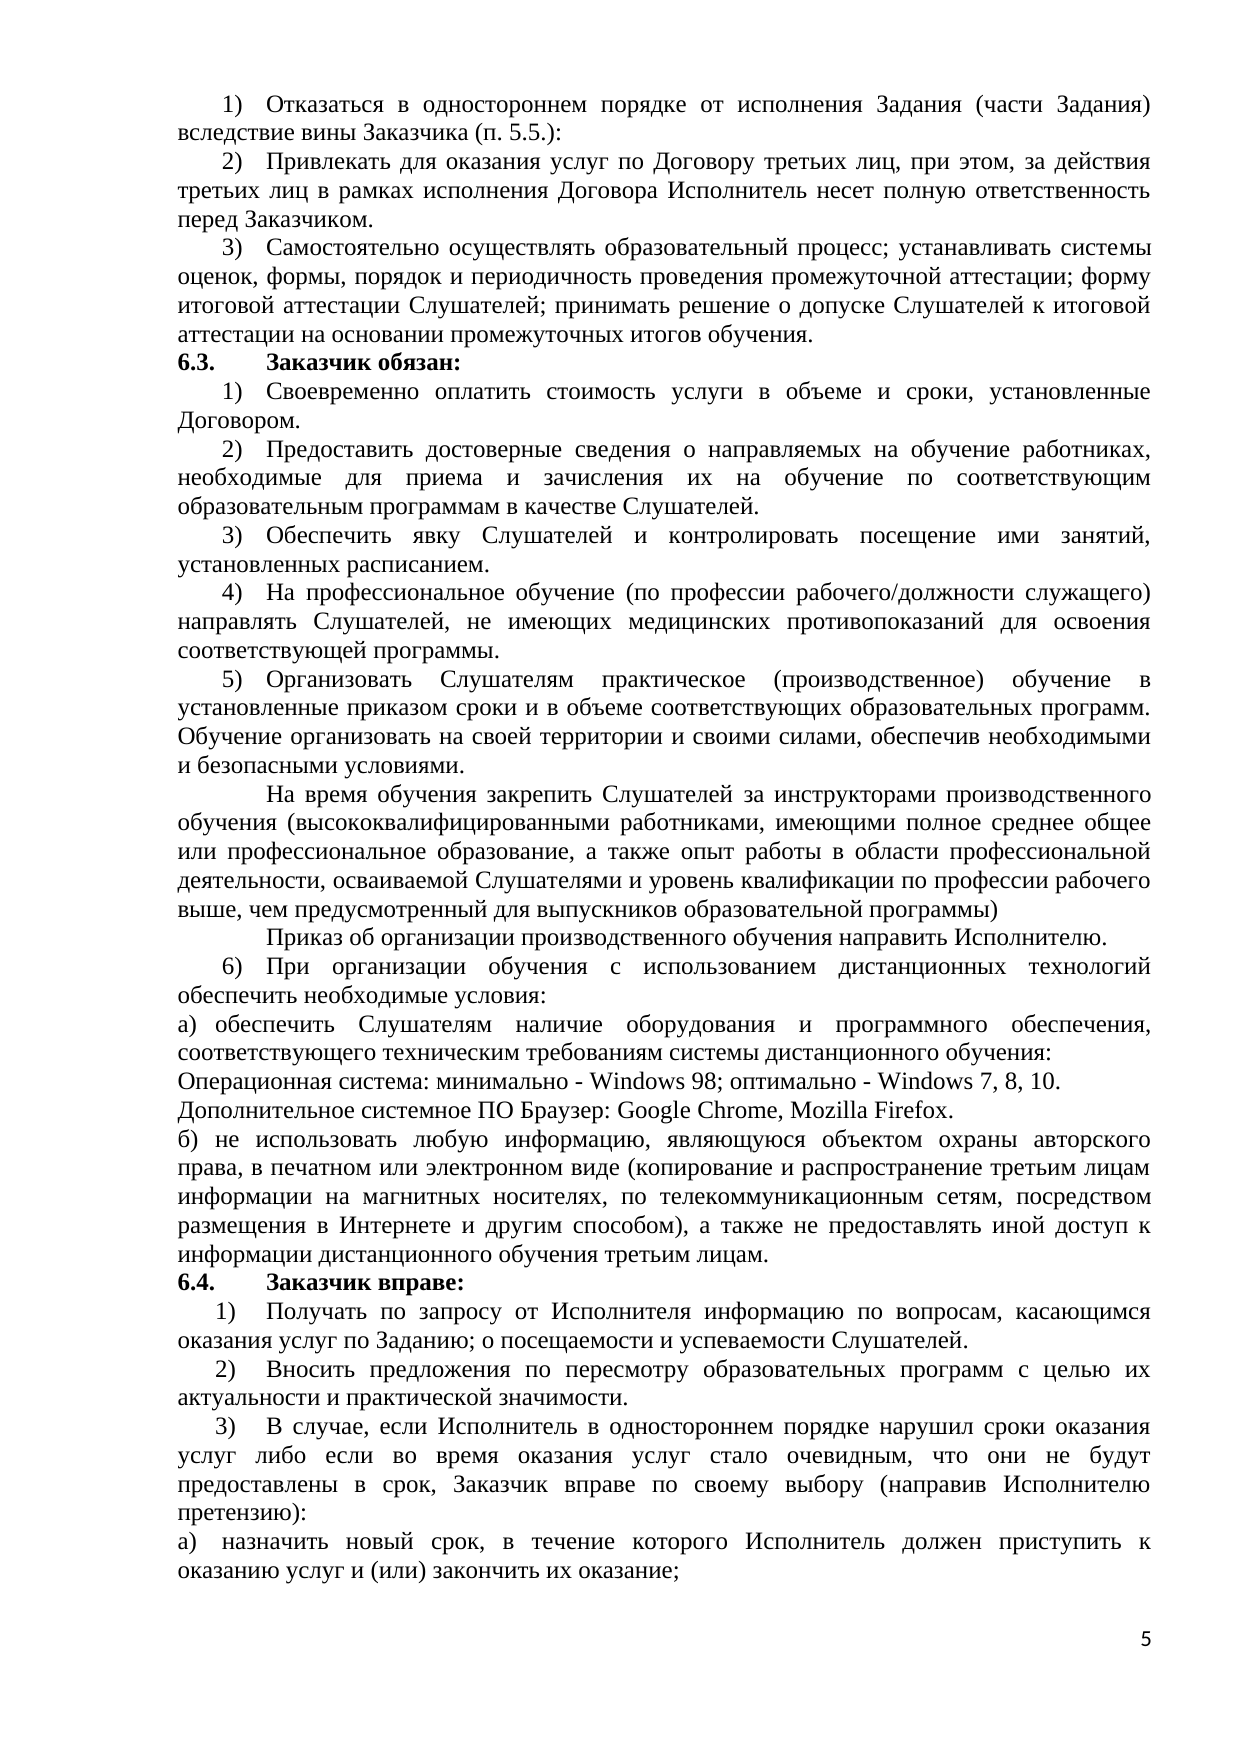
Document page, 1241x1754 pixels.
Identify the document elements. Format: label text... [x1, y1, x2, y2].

list не использовать любую информацию, являющуюся объектом охраны авторского права, в печатном или электронном виде (копирование и распространение третьим лицам информации на магнитных носителях, по телекоммуникационным сетям, посредством размещения в Интернете и другим способом), а также не предоставлять иной доступ к информации дистанционного обучения третьим лицам. [177, 1124, 1152, 1267]
list Привлекать для оказания услуг по Договору третьих лиц, при этом, за действия третьих лиц в рамках исполнения Договора Исполнитель несет полную ответственность перед Заказчиком. [177, 146, 1152, 232]
text Операционная система: минимально - Windows 98; оптимально - Windows 7, 8, 10. [177, 1066, 1152, 1095]
list назначить новый срок, в течение которого Исполнитель должен приступить к оказанию услуг и (или) закончить их оказание; [177, 1526, 1152, 1584]
list В случае, если Исполнитель в одностороннем порядке нарушил сроки оказания услуг либо если во время оказания услуг стало очевидным, что они не будут предоставлены в срок, Заказчик вправе по своему выбору (направив Исполнителю претензию): [177, 1411, 1152, 1526]
list Самостоятельно осуществлять образовательный процесс; устанавливать системы оценок, формы, порядок и периодичность проведения промежуточной аттестации; форму итоговой аттестации Слушателей; принимать решение о допуске Слушателей к итоговой аттестации на основании промежуточных итогов обучения. [177, 232, 1152, 347]
list Организовать Слушателям практическое (производственное) обучение в установленные приказом сроки и в объеме соответствующих образовательных программ. Обучение организовать на своей территории и своими силами, обеспечив необходимыми и безопасными условиями. [177, 664, 1152, 779]
list Обеспечить явку Слушателей и контролировать посещение ими занятий, установленных расписанием. [177, 520, 1152, 577]
text Дополнительное системное ПО Браузер: Google Chrome, Mozilla Firefox. [177, 1095, 1152, 1124]
list Вносить предложения по пересмотру образовательных программ с целью их актуальности и практической значимости. [177, 1354, 1152, 1411]
list Отказаться в одностороннем порядке от исполнения Задания (части Задания) вследствие вины Заказчика (п. 5.5.): [177, 89, 1152, 146]
list Приказ об организации производственного обучения направить Исполнителю. [177, 922, 1152, 951]
list Получать по запросу от Исполнителя информацию по вопросам, касающимся оказания услуг по Заданию; о посещаемости и успеваемости Слушателей. [177, 1296, 1152, 1354]
list При организации обучения с использованием дистанционных технологий обеспечить необходимые условия: [177, 951, 1152, 1009]
list На профессиональное обучение (по профессии рабочего/должности служащего) направлять Слушателей, не имеющих медицинских противопоказаний для освоения соответствующей программы. [177, 577, 1152, 664]
list обеспечить Слушателям наличие оборудования и программного обеспечения, соответствующего техническим требованиям системы дистанционного обучения: [177, 1009, 1152, 1066]
list Предоставить достоверные сведения о направляемых на обучение работниках, необходимые для приема и зачисления их на обучение по соответствующим образовательным программам в качестве Слушателей. [177, 434, 1152, 520]
list На время обучения закрепить Слушателей за инструкторами производственного обучения (высококвалифицированными работниками, имеющими полное среднее общее или профессиональное образование, а также опыт работы в области профессиональной деятельности, осваиваемой Слушателями и уровень квалификации по профессии рабочего выше, чем предусмотренный для выпускников образовательной программы) [177, 779, 1152, 922]
list Своевременно оплатить стоимость услуги в объеме и сроки, установленные Договором. [177, 376, 1152, 434]
list Заказчик обязан: [177, 347, 1152, 376]
list Заказчик вправе: [177, 1267, 1152, 1296]
